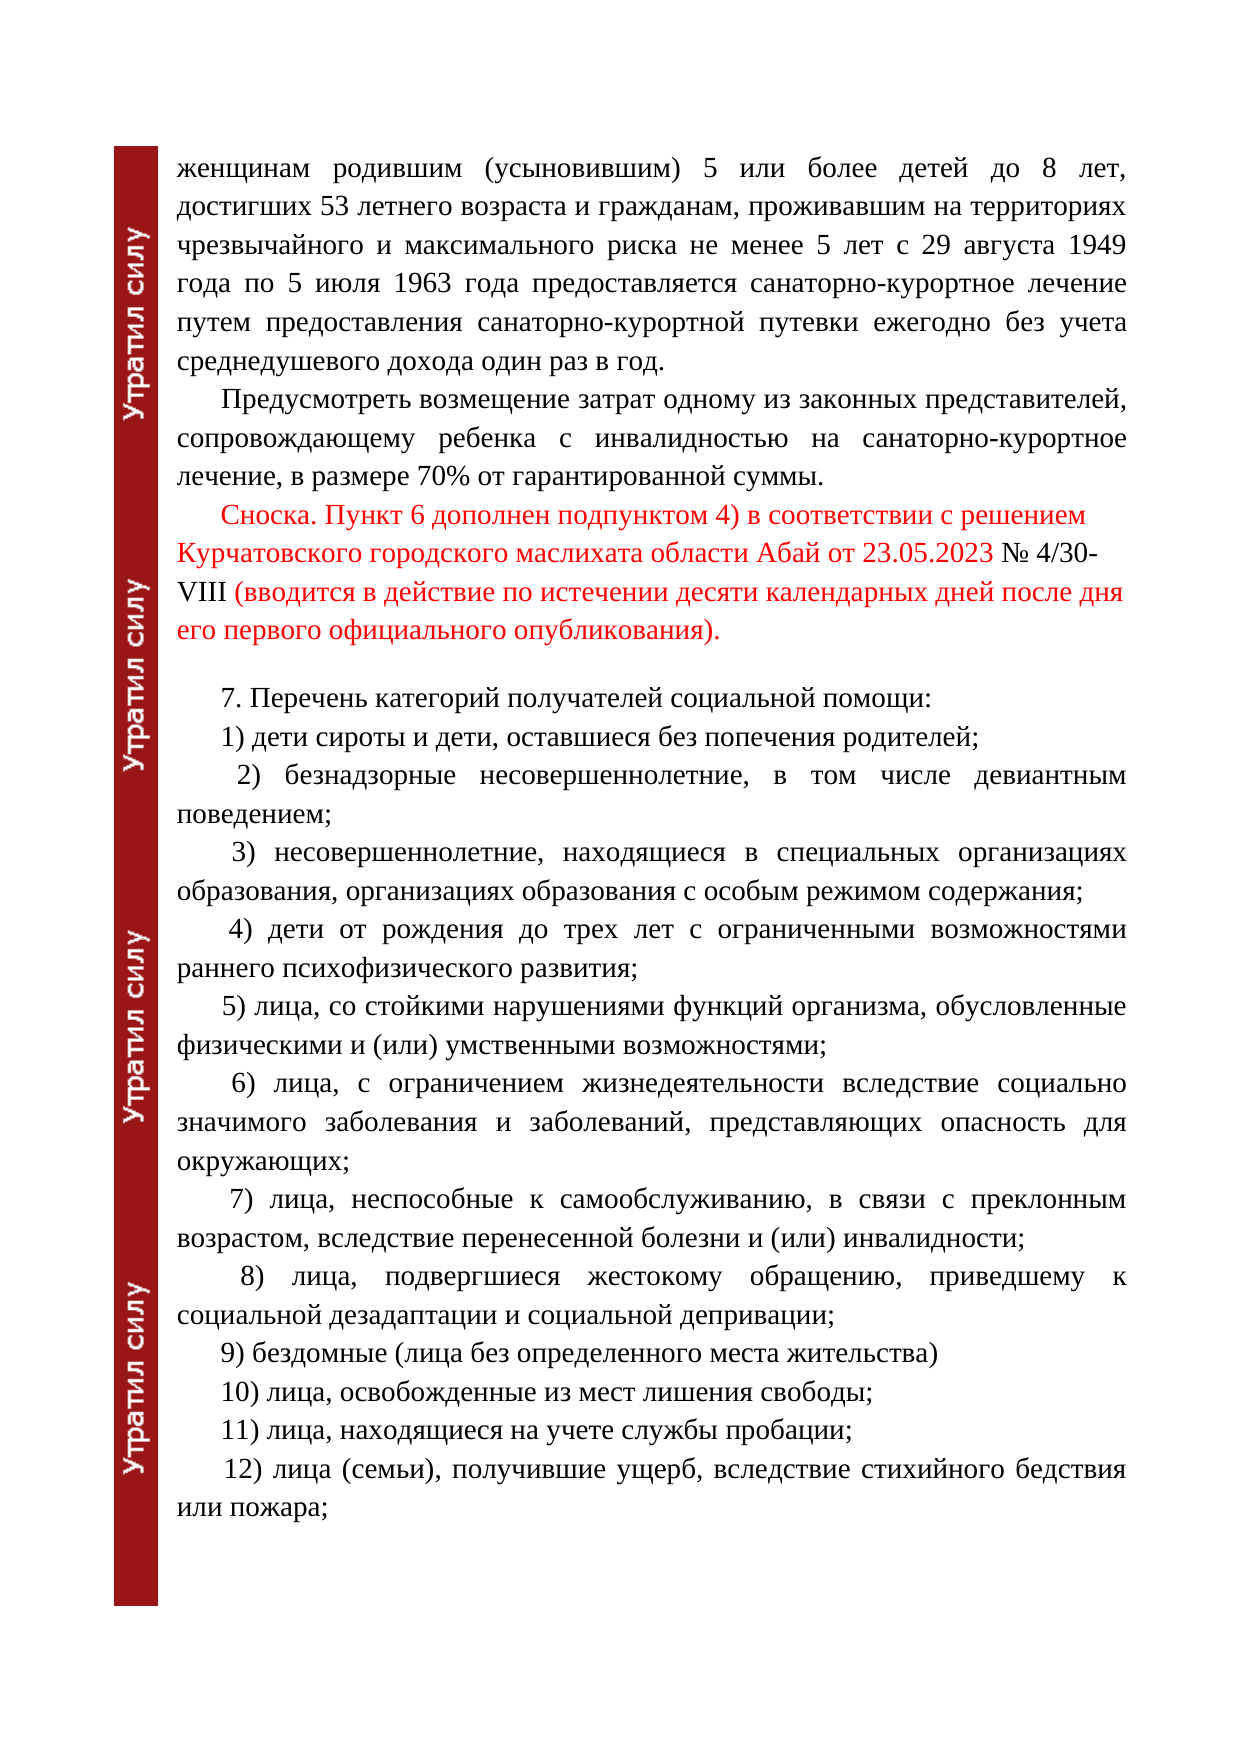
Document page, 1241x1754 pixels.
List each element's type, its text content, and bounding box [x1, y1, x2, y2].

text 6) лица, с ограничением жизнедеятельности вследствие социально значимого заболевания и заболеваний, представляющих опасность для окружающих; [112, 1066, 1128, 1176]
text Сноска. Пункт 6 дополнен подпунктом 4) в соответствии с решением Курчатовского городского маслихата области Абай от 23.05.2023 № 4/30-VIII (вводится в действие по истечении десяти календарных дней после дня его первого официального опубликования). [112, 497, 1128, 676]
text 12) лица (семьи), получившие ущерб, вследствие стихийного бедствия или пожара; [112, 1451, 1128, 1523]
text 11) лица, находящиеся на учете службы пробации; [112, 1412, 1128, 1446]
picture [114, 983, 158, 988]
picture [114, 376, 158, 381]
text 3) несовершеннолетние, находящиеся в специальных организациях образования, организациях образования с особым режимом содержания; [112, 834, 1128, 906]
picture [114, 829, 158, 834]
picture [114, 1061, 158, 1066]
picture [114, 1407, 158, 1412]
text 9) бездомные (лица без определенного места жительства) [112, 1335, 1128, 1369]
text 1) дети сироты и дети, оставшиеся без попечения родителей; [112, 719, 1128, 752]
picture [114, 146, 158, 150]
picture [114, 752, 158, 757]
picture [114, 906, 158, 911]
text 7) лица, неспособные к самообслуживанию, в связи с преклонным возрастом, вследствие перенесенной болезни и (или) инвалидности; [112, 1181, 1128, 1253]
picture [114, 714, 158, 719]
picture [114, 1330, 158, 1335]
picture [114, 1253, 158, 1258]
text 5) лица, со стойкими нарушениями функций организма, обусловленные физическими и (или) умственными возможностями; [112, 988, 1128, 1061]
picture [114, 1176, 158, 1181]
text 7. Перечень категорий получателей социальной помощи: [112, 680, 1128, 714]
text 4) дети от рождения до трех лет с ограниченными возможностями раннего психофизического развития; [112, 911, 1128, 983]
text 10) лица, освобожденные из мест лишения свободы; [112, 1374, 1128, 1407]
text 2) безнадзорные несовершеннолетние, в том числе девиантным поведением; [112, 757, 1128, 829]
text Предусмотреть возмещение затрат одному из законных представителей, сопровождающему ребенка с инвалидностью на санаторно-курортное лечение, в размере 70% от гарантированной суммы. [112, 381, 1128, 492]
picture [114, 1446, 158, 1451]
picture [114, 1369, 158, 1374]
picture [114, 676, 158, 680]
picture [114, 492, 158, 497]
picture [114, 1523, 158, 1606]
text 8) лица, подвергшиеся жестокому обращению, приведшему к социальной дезадаптации и социальной депривации; [112, 1258, 1128, 1330]
